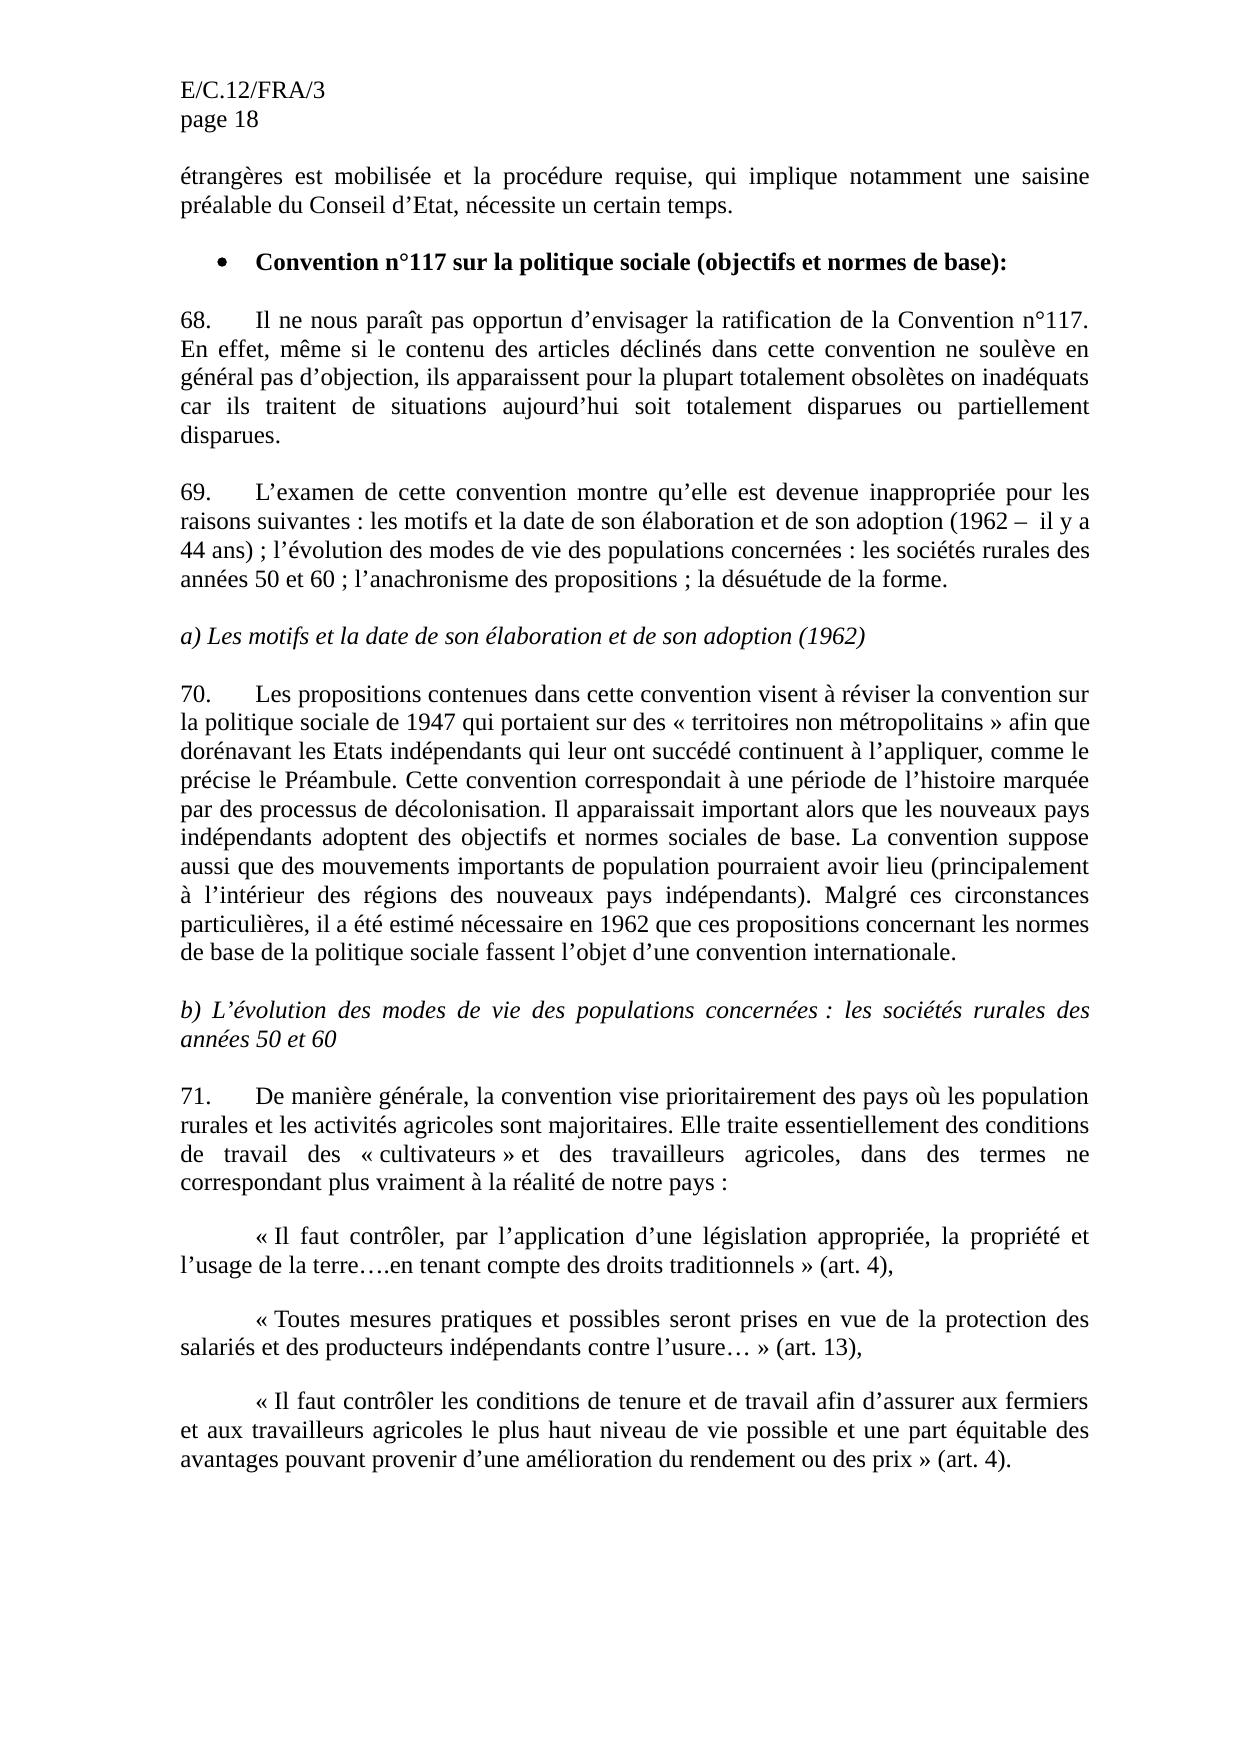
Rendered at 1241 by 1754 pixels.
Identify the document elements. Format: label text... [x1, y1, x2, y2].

text « Il faut contrôler, par l’application d’une législation appropriée, la propriété et l’usage de la terre….en tenant compte des droits traditionnels » (art. 4), [180, 1221, 1090, 1279]
text 69. L’examen de cette convention montre qu’elle est devenue inappropriée pour les raisons suivantes : les motifs et la date de son élaboration et de son adoption (1962 – il y a 44 ans) ; l’évolution des modes de vie des populations concernées : les sociétés rurales des années 50 et 60 ; l’anachronisme des propositions ; la désuétude de la forme. [180, 477, 1090, 592]
list Convention n°117 sur la politique sociale (objectifs et normes de base): [218, 247, 1090, 276]
text 70. Les propositions contenues dans cette convention visent à réviser la convention sur la politique sociale de 1947 qui portaient sur des « territoires non métropolitains » afin que dorénavant les Etats indépendants qui leur ont succédé continuent à l’appliquer, comme le précise le Préambule. Cette convention correspondait à une période de l’histoire marquée par des processus de décolonisation. Il apparaissait important alors que les nouveaux pays indépendants adoptent des objectifs et normes sociales de base. La convention suppose aussi que des mouvements importants de population pourraient avoir lieu (principalement à l’intérieur des régions des nouveaux pays indépendants). Malgré ces circonstances particulières, il a été estimé nécessaire en 1962 que ces propositions concernant les normes de base de la politique sociale fassent l’objet d’une convention internationale. [180, 679, 1090, 966]
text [180, 161, 1090, 219]
text « Toutes mesures pratiques et possibles seront prises en vue de la protection des salariés et des producteurs indépendants contre l’usure… » (art. 13), [180, 1304, 1090, 1361]
text 68. Il ne nous paraît pas opportun d’envisager la ratification de la Convention n°117. En effet, même si le contenu des articles déclinés dans cette convention ne soulève en général pas d’objection, ils apparaissent pour la plupart totalement obsolètes on inadéquats car ils traitent de situations aujourd’hui soit totalement disparues ou partiellement disparues. [180, 305, 1090, 449]
text b) L’évolution des modes de vie des populations concernées : les sociétés rurales des années 50 et 60 [180, 995, 1090, 1052]
text « Il faut contrôler les conditions de tenure et de travail afin d’assurer aux fermiers et aux travailleurs agricoles le plus haut niveau de vie possible et une part équitable des avantages pouvant provenir d’une amélioration du rendement ou des prix » (art. 4). [180, 1386, 1090, 1472]
text 71. De manière générale, la convention vise prioritairement des pays où les population rurales et les activités agricoles sont majoritaires. Elle traite essentiellement des conditions de travail des « cultivateurs » et des travailleurs agricoles, dans des termes ne correspondant plus vraiment à la réalité de notre pays : [180, 1081, 1090, 1196]
text a) Les motifs et la date de son élaboration et de son adoption (1962) [180, 621, 1090, 650]
